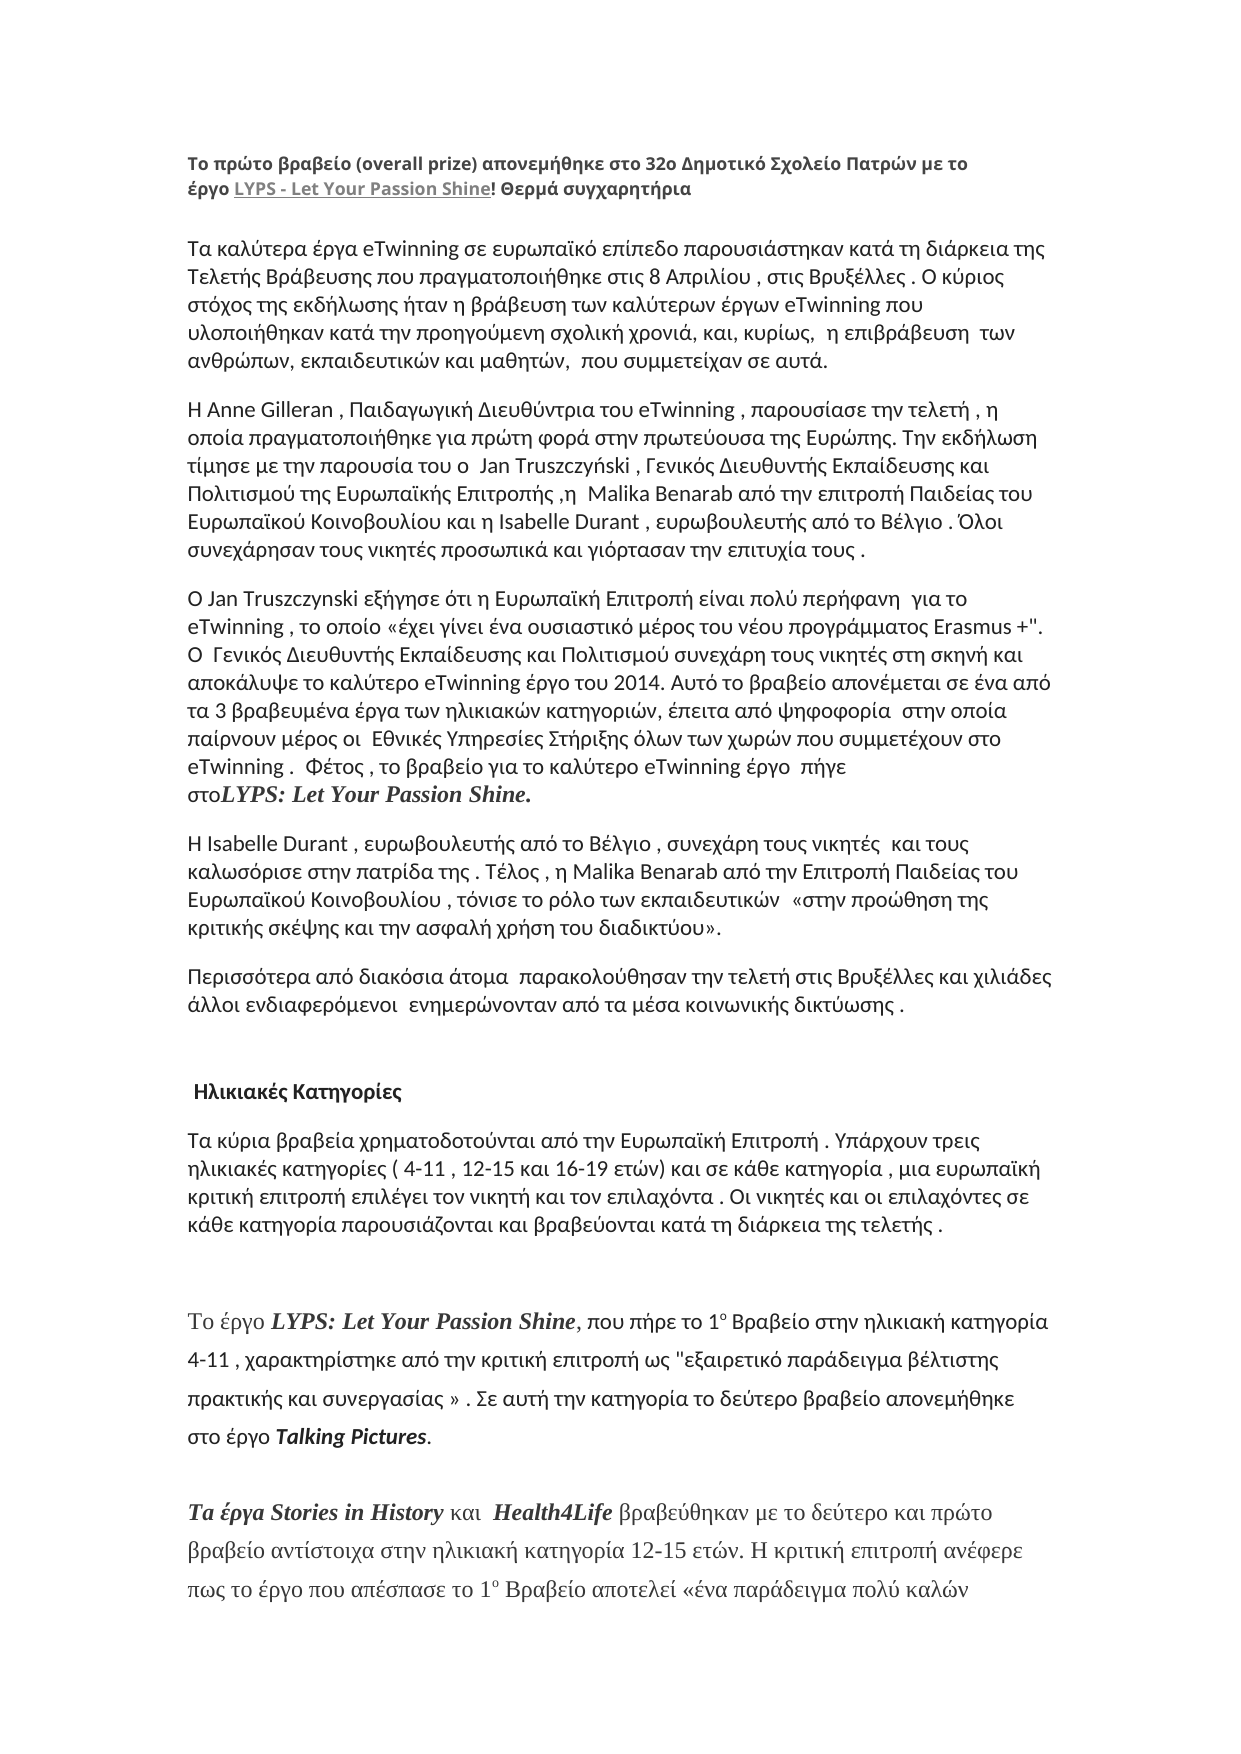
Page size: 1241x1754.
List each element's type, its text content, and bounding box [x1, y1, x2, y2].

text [187, 1488, 1053, 1602]
text Ηλικιακές Κατηγορίες [187, 1077, 1053, 1105]
text Το έργο LYPS: Let Your Passion Shine, που πήρε το 1ο Βραβείο στην ηλικιακή κατηγορία 4-11 , χαρακτηρίστηκε από την κριτική επιτροπή ως "εξαιρετικό παράδειγμα βέλτιστης πρακτικής και συνεργασίας » . Σε αυτή την κατηγορία το δεύτερο βραβείο απονεμήθηκε στο έργο Talking Pictures. [187, 1297, 1053, 1450]
text Τα καλύτερα έργα eTwinning σε ευρωπαϊκό επίπεδο παρουσιάστηκαν κατά τη διάρκεια της Τελετής Βράβευσης που πραγματοποιήθηκε στις 8 Απριλίου , στις Βρυξέλλες . Ο κύριος στόχος της εκδήλωσης ήταν η βράβευση των καλύτερων έργων eTwinning που υλοποιήθηκαν κατά την προηγούμενη σχολική χρονιά, και, κυρίως, η επιβράβευση των ανθρώπων, εκπαιδευτικών και μαθητών, που συμμετείχαν σε αυτά. [187, 234, 1053, 374]
text Η Isabelle Durant , ευρωβουλευτής από το Βέλγιο , συνεχάρη τους νικητές και τους καλωσόρισε στην πατρίδα της . Τέλος , η Malika Benarab από την Επιτροπή Παιδείας του Ευρωπαϊκού Κοινοβουλίου , τόνισε το ρόλο των εκπαιδευτικών «στην προώθηση της κριτικής σκέψης και την ασφαλή χρήση του διαδικτύου». [187, 829, 1053, 941]
text Ο Jan Truszczynski εξήγησε ότι η Ευρωπαϊκή Επιτροπή είναι πολύ περήφανη για το eTwinning , το οποίο «έχει γίνει ένα ουσιαστικό μέρος του νέου προγράμματος Erasmus +". Ο Γενικός Διευθυντής Εκπαίδευσης και Πολιτισμού συνεχάρη τους νικητές στη σκηνή και αποκάλυψε το καλύτερο eTwinning έργο του 2014. Αυτό το βραβείο απονέμεται σε ένα από τα 3 βραβευμένα έργα των ηλικιακών κατηγοριών, έπειτα από ψηφοφορία στην οποία παίρνουν μέρος οι Εθνικές Υπηρεσίες Στήριξης όλων των χωρών που συμμετέχουν στο eTwinning . Φέτος , το βραβείο για το καλύτερο eTwinning έργο πήγε στοLYPS: Let Your Passion Shine. [187, 584, 1053, 808]
text Περισσότερα από διακόσια άτομα παρακολούθησαν την τελετή στις Βρυξέλλες και χιλιάδες άλλοι ενδιαφερόμενοι ενημερώνονταν από τα μέσα κοινωνικής δικτύωσης . [187, 962, 1053, 1018]
text Η Anne Gilleran , Παιδαγωγική Διευθύντρια του eTwinning , παρουσίασε την τελετή , η οποία πραγματοποιήθηκε για πρώτη φορά στην πρωτεύουσα της Ευρώπης. Την εκδήλωση τίμησε με την παρουσία του ο Jan Truszczyński , Γενικός Διευθυντής Εκπαίδευσης και Πολιτισμού της Ευρωπαϊκής Επιτροπής ,η Malika Benarab από την επιτροπή Παιδείας του Ευρωπαϊκού Κοινοβουλίου και η Isabelle Durant , ευρωβουλευτής από το Βέλγιο . Όλοι συνεχάρησαν τους νικητές προσωπικά και γιόρτασαν την επιτυχία τους . [187, 395, 1053, 563]
text Το πρώτο βραβείο (overall prize) απονεμήθηκε στο 32ο Δημοτικό Σχολείο Πατρών με το έργο LYPS - Let Your Passion Shine! Θερμά συγχαρητήρια [187, 150, 1053, 201]
text Τα κύρια βραβεία χρηματοδοτούνται από την Ευρωπαϊκή Επιτροπή . Υπάρχουν τρεις ηλικιακές κατηγορίες ( 4-11 , 12-15 και 16-19 ετών) και σε κάθε κατηγορία , μια ευρωπαϊκή κριτική επιτροπή επιλέγει τον νικητή και τον επιλαχόντα . Οι νικητές και οι επιλαχόντες σε κάθε κατηγορία παρουσιάζονται και βραβεύονται κατά τη διάρκεια της τελετής . [187, 1126, 1053, 1238]
